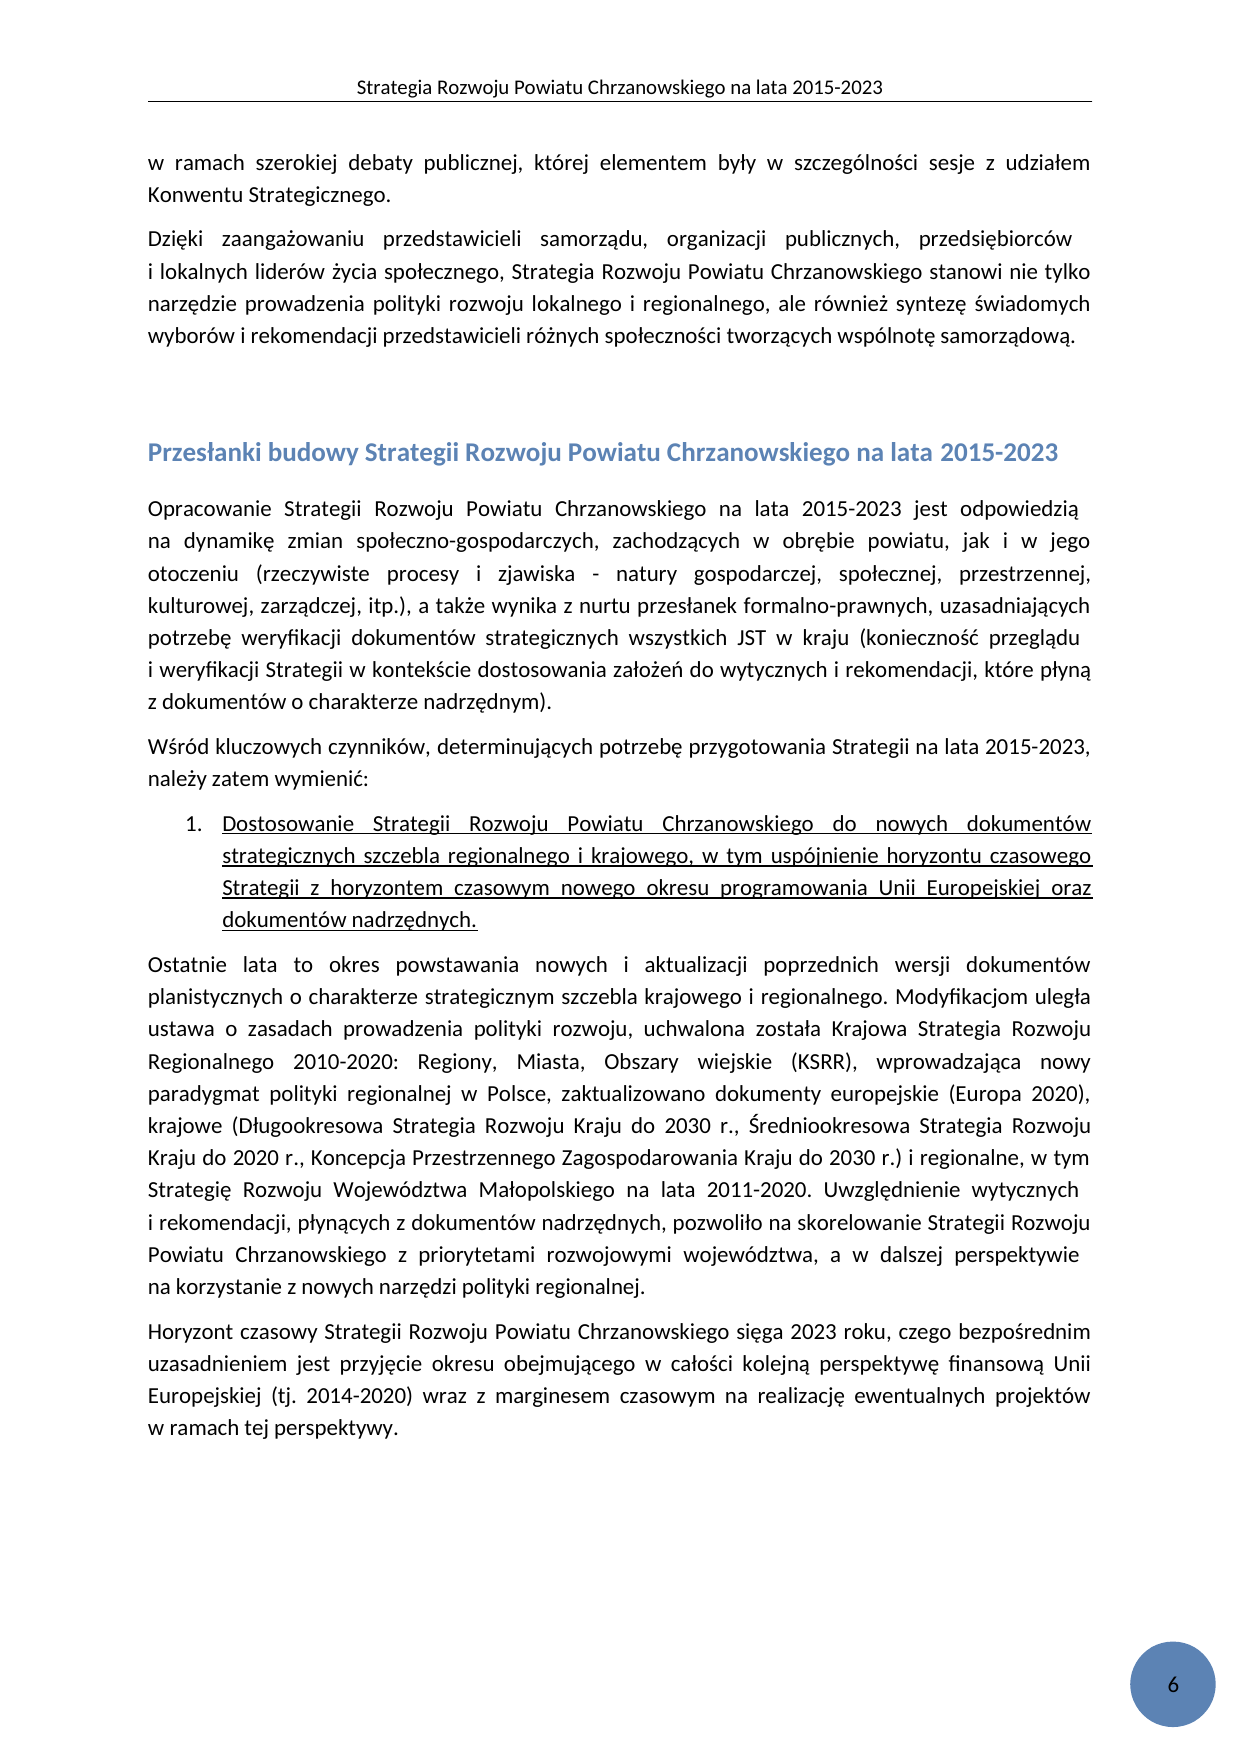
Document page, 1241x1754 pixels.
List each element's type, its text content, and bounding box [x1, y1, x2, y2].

text Ostatnie lata to okres powstawania nowych i aktualizacji poprzednich wersji dokumentów planistycznych o charakterze strategicznym szczebla krajowego i regionalnego. Modyfikacjom uległa ustawa o zasadach prowadzenia polityki rozwoju, uchwalona została Krajowa Strategia Rozwoju Regionalnego 2010-2020: Regiony, Miasta, Obszary wiejskie (KSRR), wprowadzająca nowy paradygmat polityki regionalnej w Polsce, zaktualizowano dokumenty europejskie (Europa 2020), krajowe (Długookresowa Strategia Rozwoju Kraju do 2030 r., Średniookresowa Strategia Rozwoju Kraju do 2020 r., Koncepcja Przestrzennego Zagospodarowania Kraju do 2030 r.) i regionalne, w tym Strategię Rozwoju Województwa Małopolskiego na lata 2011-2020. Uwzględnienie wytycznych i rekomendacji, płynących z dokumentów nadrzędnych, pozwoliło na skorelowanie Strategii Rozwoju Powiatu Chrzanowskiego z priorytetami rozwojowymi województwa, a w dalszej perspektywie na korzystanie z nowych narzędzi polityki regionalnej. [148, 950, 1092, 1300]
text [148, 148, 1092, 208]
subtitle Przesłanki budowy Strategii Rozwoju Powiatu Chrzanowskiego na lata 2015-2023 [148, 436, 1092, 468]
text Dzięki zaangażowaniu przedstawicieli samorządu, organizacji publicznych, przedsiębiorców i lokalnych liderów życia społecznego, Strategia Rozwoju Powiatu Chrzanowskiego stanowi nie tylko narzędzie prowadzenia polityki rozwoju lokalnego i regionalnego, ale również syntezę świadomych wyborów i rekomendacji przedstawicieli różnych społeczności tworzących wspólnotę samorządową. [148, 224, 1092, 349]
text Wśród kluczowych czynników, determinujących potrzebę przygotowania Strategii na lata 2015-2023, należy zatem wymienić: [148, 732, 1092, 792]
list Dostosowanie Strategii Rozwoju Powiatu Chrzanowskiego do nowych dokumentów strategicznych szczebla regionalnego i krajowego, w tym uspójnienie horyzontu czasowego Strategii z horyzontem czasowym nowego okresu programowania Unii Europejskiej oraz dokumentów nadrzędnych. [185, 809, 1092, 933]
text Horyzont czasowy Strategii Rozwoju Powiatu Chrzanowskiego sięga 2023 roku, czego bezpośrednim uzasadnieniem jest przyjęcie okresu obejmującego w całości kolejną perspektywę finansową Unii Europejskiej (tj. 2014-2020) wraz z marginesem czasowym na realizację ewentualnych projektów w ramach tej perspektywy. [148, 1317, 1092, 1441]
text Opracowanie Strategii Rozwoju Powiatu Chrzanowskiego na lata 2015-2023 jest odpowiedzią na dynamikę zmian społeczno-gospodarczych, zachodzących w obrębie powiatu, jak i w jego otoczeniu (rzeczywiste procesy i zjawiska - natury gospodarczej, społecznej, przestrzennej, kulturowej, zarządczej, itp.), a także wynika z nurtu przesłanek formalno-prawnych, uzasadniających potrzebę weryfikacji dokumentów strategicznych wszystkich JST w kraju (konieczność przeglądu i weryfikacji Strategii w kontekście dostosowania założeń do wytycznych i rekomendacji, które płyną z dokumentów o charakterze nadrzędnym). [148, 494, 1092, 715]
